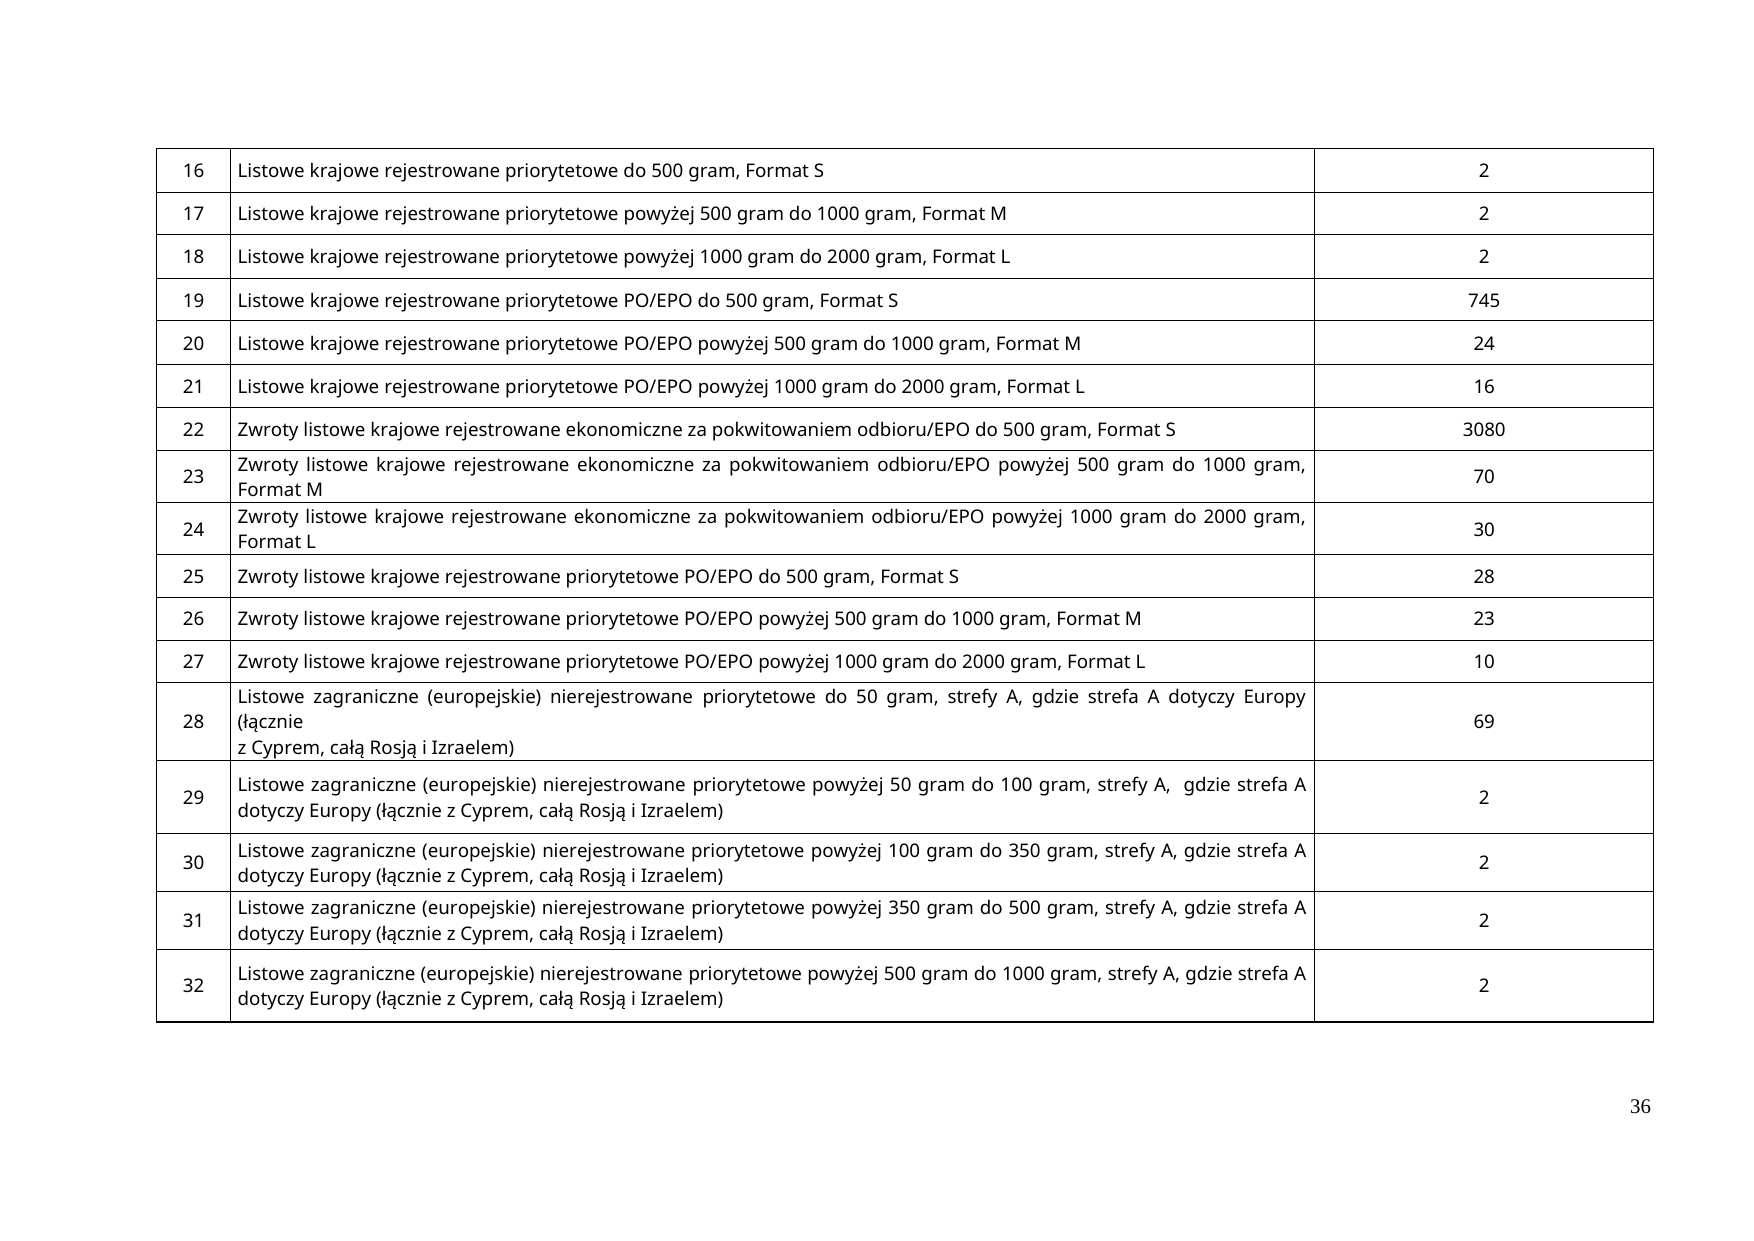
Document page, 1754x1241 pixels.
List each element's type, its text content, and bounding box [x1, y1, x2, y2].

table_cell 16 [157, 149, 230, 192]
table_cell 3080 [1315, 408, 1653, 450]
table_cell 30 [157, 834, 230, 891]
table_cell Listowe zagraniczne (europejskie) nierejestrowane priorytetowe powyżej 100 gram do 350 gram, strefy A, gdzie strefa A dotyczy Europy (łącznie z Cyprem, całą Rosją i Izraelem) [231, 834, 1314, 891]
table_cell 24 [157, 503, 230, 554]
table_cell Zwroty listowe krajowe rejestrowane priorytetowe PO/EPO do 500 gram, Format S [231, 555, 1314, 597]
table_cell 26 [157, 598, 230, 639]
table_cell 23 [157, 451, 230, 502]
table_cell Zwroty listowe krajowe rejestrowane ekonomiczne za pokwitowaniem odbioru/EPO powyżej 1000 gram do 2000 gram, Format L [231, 503, 1314, 554]
table_cell Zwroty listowe krajowe rejestrowane priorytetowe PO/EPO powyżej 1000 gram do 2000 gram, Format L [231, 641, 1314, 682]
table_cell Listowe zagraniczne (europejskie) nierejestrowane priorytetowe powyżej 350 gram do 500 gram, strefy A, gdzie strefa A dotyczy Europy (łącznie z Cyprem, całą Rosją i Izraelem) [231, 892, 1314, 948]
table_cell Zwroty listowe krajowe rejestrowane ekonomiczne za pokwitowaniem odbioru/EPO do 500 gram, Format S [231, 408, 1314, 450]
table_cell 18 [157, 235, 230, 278]
table_cell Listowe krajowe rejestrowane priorytetowe PO/EPO powyżej 1000 gram do 2000 gram, Format L [231, 365, 1314, 407]
table_cell Listowe krajowe rejestrowane priorytetowe do 500 gram, Format S [231, 149, 1314, 192]
table_cell Listowe krajowe rejestrowane priorytetowe powyżej 1000 gram do 2000 gram, Format L [231, 235, 1314, 278]
table_cell 32 [157, 950, 230, 1021]
table_cell Listowe zagraniczne (europejskie) nierejestrowane priorytetowe powyżej 500 gram do 1000 gram, strefy A, gdzie strefa A dotyczy Europy (łącznie z Cyprem, całą Rosją i Izraelem) [231, 950, 1314, 1021]
table_cell 2 [1315, 892, 1653, 948]
table_cell 21 [157, 365, 230, 407]
table_cell 28 [157, 683, 230, 760]
table_cell 745 [1315, 279, 1653, 320]
table_cell 2 [1315, 193, 1653, 234]
table_cell 29 [157, 761, 230, 833]
table_cell Zwroty listowe krajowe rejestrowane priorytetowe PO/EPO powyżej 500 gram do 1000 gram, Format M [231, 598, 1314, 639]
table_cell 27 [157, 641, 230, 682]
table_cell 22 [157, 408, 230, 450]
table_cell 30 [1315, 503, 1653, 554]
table_cell Zwroty listowe krajowe rejestrowane ekonomiczne za pokwitowaniem odbioru/EPO powyżej 500 gram do 1000 gram, Format M [231, 451, 1314, 502]
table_cell 28 [1315, 555, 1653, 597]
table_cell 16 [1315, 365, 1653, 407]
table_cell 2 [1315, 235, 1653, 278]
table_cell 20 [157, 321, 230, 364]
table_cell 2 [1315, 950, 1653, 1021]
table_cell 69 [1315, 683, 1653, 760]
table_cell 70 [1315, 451, 1653, 502]
table_cell 10 [1315, 641, 1653, 682]
table_cell 2 [1315, 761, 1653, 833]
table_cell Listowe krajowe rejestrowane priorytetowe powyżej 500 gram do 1000 gram, Format M [231, 193, 1314, 234]
table_cell 31 [157, 892, 230, 948]
table_cell Listowe zagraniczne (europejskie) nierejestrowane priorytetowe do 50 gram, strefy A, gdzie strefa A dotyczy Europy (łącznie z Cyprem, całą Rosją i Izraelem) [231, 683, 1314, 760]
table_cell 24 [1315, 321, 1653, 364]
table_cell Listowe krajowe rejestrowane priorytetowe PO/EPO do 500 gram, Format S [231, 279, 1314, 320]
table_cell 17 [157, 193, 230, 234]
table_cell Listowe krajowe rejestrowane priorytetowe PO/EPO powyżej 500 gram do 1000 gram, Format M [231, 321, 1314, 364]
table_cell 2 [1315, 149, 1653, 192]
table_cell Listowe zagraniczne (europejskie) nierejestrowane priorytetowe powyżej 50 gram do 100 gram, strefy A, gdzie strefa A dotyczy Europy (łącznie z Cyprem, całą Rosją i Izraelem) [231, 761, 1314, 833]
table_cell 23 [1315, 598, 1653, 639]
table_cell 2 [1315, 834, 1653, 891]
table_cell 19 [157, 279, 230, 320]
table_cell 25 [157, 555, 230, 597]
